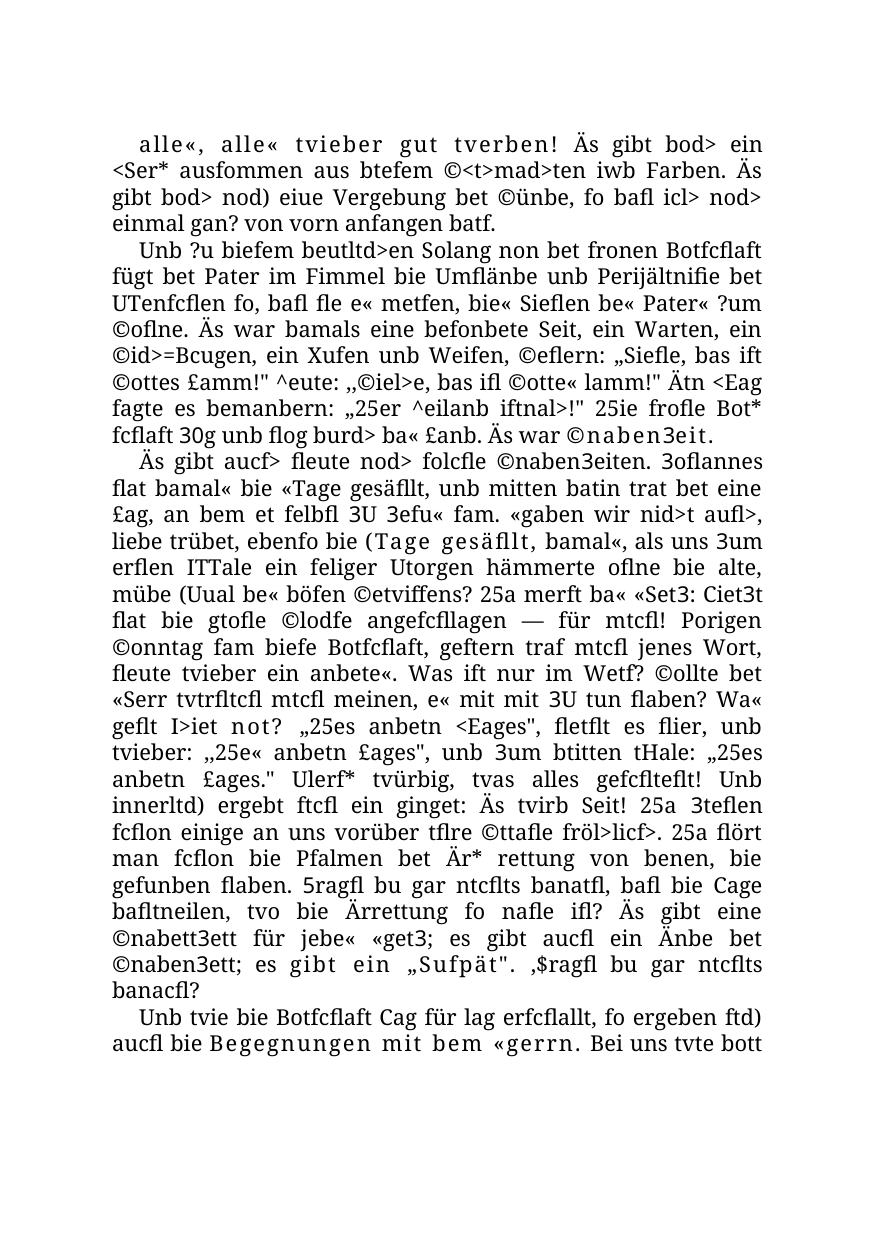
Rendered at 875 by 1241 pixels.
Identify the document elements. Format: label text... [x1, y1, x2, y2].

text alle«, alle« tvieber gut tverben! Äs gibt bod> ein <Ser* ausfommen aus btefem ©<t>mad>ten iwb Farben. Äs gibt bod> nod) eiue Vergebung bet ©ünbe, fo bafl icl> nod> einmal gan? von vorn anfangen batf. [112, 131, 763, 237]
text Unb ?u biefem beutltd>en Solang non bet fronen Botfcflaft fügt bet Pater im Fimmel bie Umflänbe unb Perijältnifie bet UTenfcflen fo, bafl fle e« metfen, bie« Sieflen be« Pater« ?um ©oflne. Äs war bamals eine befonbete Seit, ein Warten, ein ©id>=Bcugen, ein Xufen unb Weifen, ©eflern: „Siefle, bas ift ©ottes £amm!" ^eute: ,,©iel>e, bas ifl ©otte« lamm!" Ätn <Eag fagte es bemanbern: „25er ^eilanb iftnal>!" 25ie frofle Bot* fcflaft 30g unb flog burd> ba« £anb. Äs war ©naben3eit. [112, 237, 763, 449]
text Äs gibt aucf> fleute nod> folcfle ©naben3eiten. 3oflannes flat bamal« bie «Tage gesäfllt, unb mitten batin trat bet eine £ag, an bem et felbfl 3U 3efu« fam. «gaben wir nid>t aufl>, liebe trübet, ebenfo bie (Tage gesäfllt, bamal«, als uns 3um erflen ITTale ein feliger Utorgen hämmerte oflne bie alte, mübe (Uual be« böfen ©etviffens? 25a merft ba« «Set3: Ciet3t flat bie gtofle ©lodfe angefcfllagen — für mtcfl! Porigen ©onntag fam biefe Botfcflaft, geftern traf mtcfl jenes Wort, fleute tvieber ein anbete«. Was ift nur im Wetf? ©ollte bet «Serr tvtrfltcfl mtcfl meinen, e« mit mit 3U tun flaben? Wa« geflt I>iet not? „25es anbetn <Eages", fletflt es flier, unb tvieber: ,,25e« anbetn £ages", unb 3um btitten tHale: „25es anbetn £ages." Ulerf* tvürbig, tvas alles gefcflteflt! Unb innerltd) ergebt ftcfl ein ginget: Äs tvirb Seit! 25a 3teflen fcflon einige an uns vorüber tflre ©ttafle fröl>licf>. 25a flört man fcflon bie Pfalmen bet Är* rettung von benen, bie gefunben flaben. 5ragfl bu gar ntcflts banatfl, bafl bie Cage bafltneilen, tvo bie Ärrettung fo nafle ifl? Äs gibt eine ©nabett3ett für jebe« «get3; es gibt aucfl ein Änbe bet ©naben3ett; es gibt ein „Sufpät". ,$ragfl bu gar ntcflts banacfl? [112, 449, 763, 1004]
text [112, 1004, 763, 1057]
